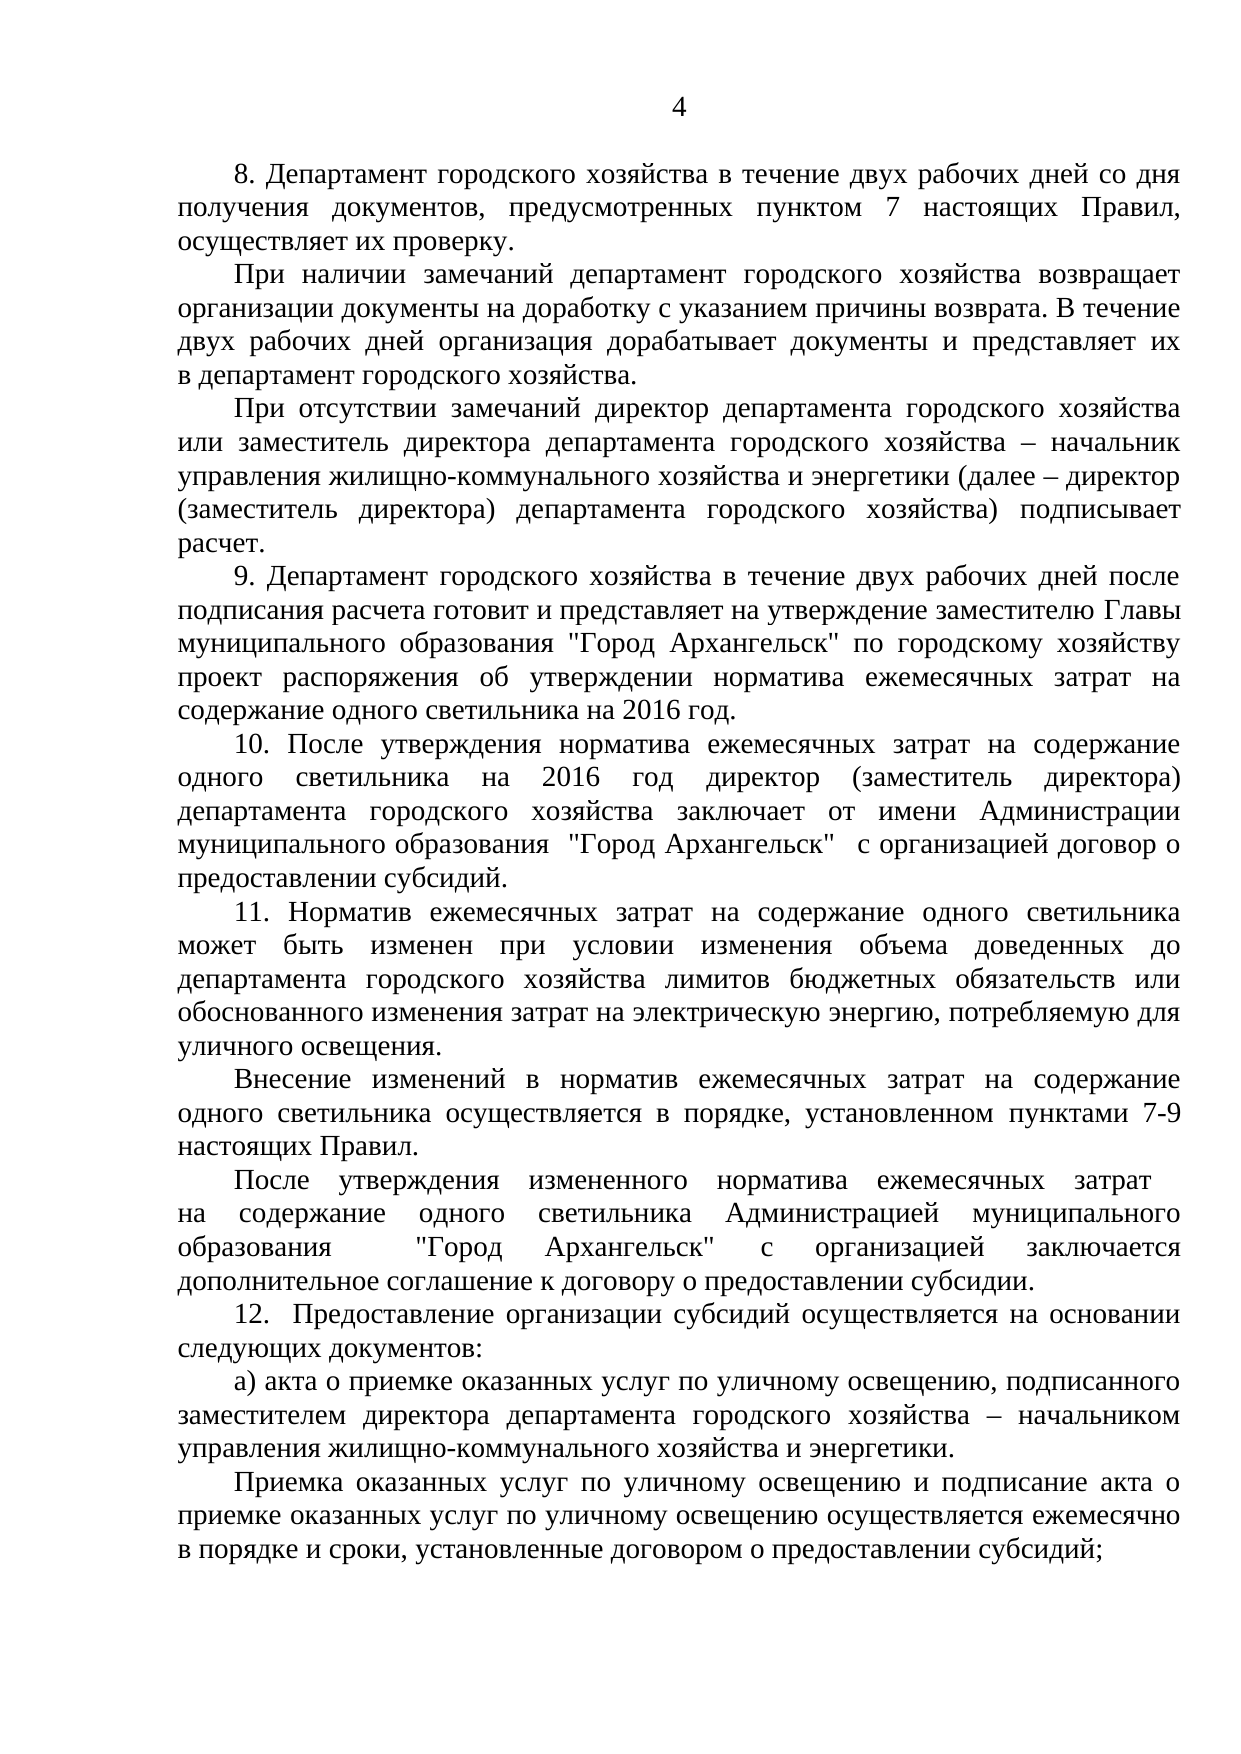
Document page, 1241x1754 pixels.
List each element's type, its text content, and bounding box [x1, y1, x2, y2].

text 10. После утверждения норматива ежемесячных затрат на содержание одного светильника на 2016 год директор (заместитель директора) департамента городского хозяйства заключает от имени Администрации муниципального образования "Город Архангельск" с организацией договор о предоставлении субсидий. [177, 726, 1181, 894]
text 9. Департамент городского хозяйства в течение двух рабочих дней после подписания расчета готовит и представляет на утверждение заместителю Главы муниципального образования "Город Архангельск" по городскому хозяйству проект распоряжения об утверждении норматива ежемесячных затрат на содержание одного светильника на 2016 год. [177, 558, 1181, 625]
text 11. Норматив ежемесячных затрат на содержание одного светильника может быть изменен при условии изменения объема доведенных до департамента городского хозяйства лимитов бюджетных обязательств или обоснованного изменения затрат на электрическую энергию, потребляемую для уличного освещения. [177, 894, 1181, 1061]
text 4 [177, 89, 1181, 122]
text 12. Предоставление организации субсидий осуществляется на основании следующих документов: [177, 1296, 1181, 1363]
text При отсутствии замечаний директор департамента городского хозяйства или заместитель директора департамента городского хозяйства – начальник управления жилищно-коммунального хозяйства и энергетики (далее – директор (заместитель директора) департамента городского хозяйства) подписывает расчет. [177, 391, 1181, 558]
text При наличии замечаний департамент городского хозяйства возвращает организации документы на доработку с указанием причины возврата. В течение двух рабочих дней организация дорабатывает документы и представляет их в департамент городского хозяйства. [177, 256, 1181, 391]
text Внесение изменений в норматив ежемесячных затрат на содержание одного светильника осуществляется в порядке, установленном пунктами 7-9 настоящих Правил. [177, 1061, 1181, 1162]
text а) акта о приемке оказанных услуг по уличному освещению, подписанного заместителем директора департамента городского хозяйства – начальником управления жилищно-коммунального хозяйства и энергетики. [177, 1363, 1181, 1464]
text 9. Департамент городского хозяйства в течение двух рабочих дней после подписания расчета готовит и представляет на утверждение заместителю Главы муниципального образования "Город Архангельск" по городскому хозяйству проект распоряжения об утверждении норматива ежемесячных затрат на содержание одного светильника на 2016 год. [177, 659, 1181, 726]
text 8. Департамент городского хозяйства в течение двух рабочих дней со дня получения документов, предусмотренных пунктом 7 настоящих Правил, осуществляет их проверку. [177, 156, 1181, 256]
text После утверждения измененного норматива ежемесячных затрат на содержание одного светильника Администрацией муниципального образования "Город Архангельск" с организацией заключается дополнительное соглашение к договору о предоставлении субсидии. [177, 1162, 1181, 1296]
text Приемка оказанных услуг по уличному освещению и подписание акта о приемке оказанных услуг по уличному освещению осуществляется ежемесячно в порядке и сроки, установленные договором о предоставлении субсидий; [177, 1464, 1181, 1564]
